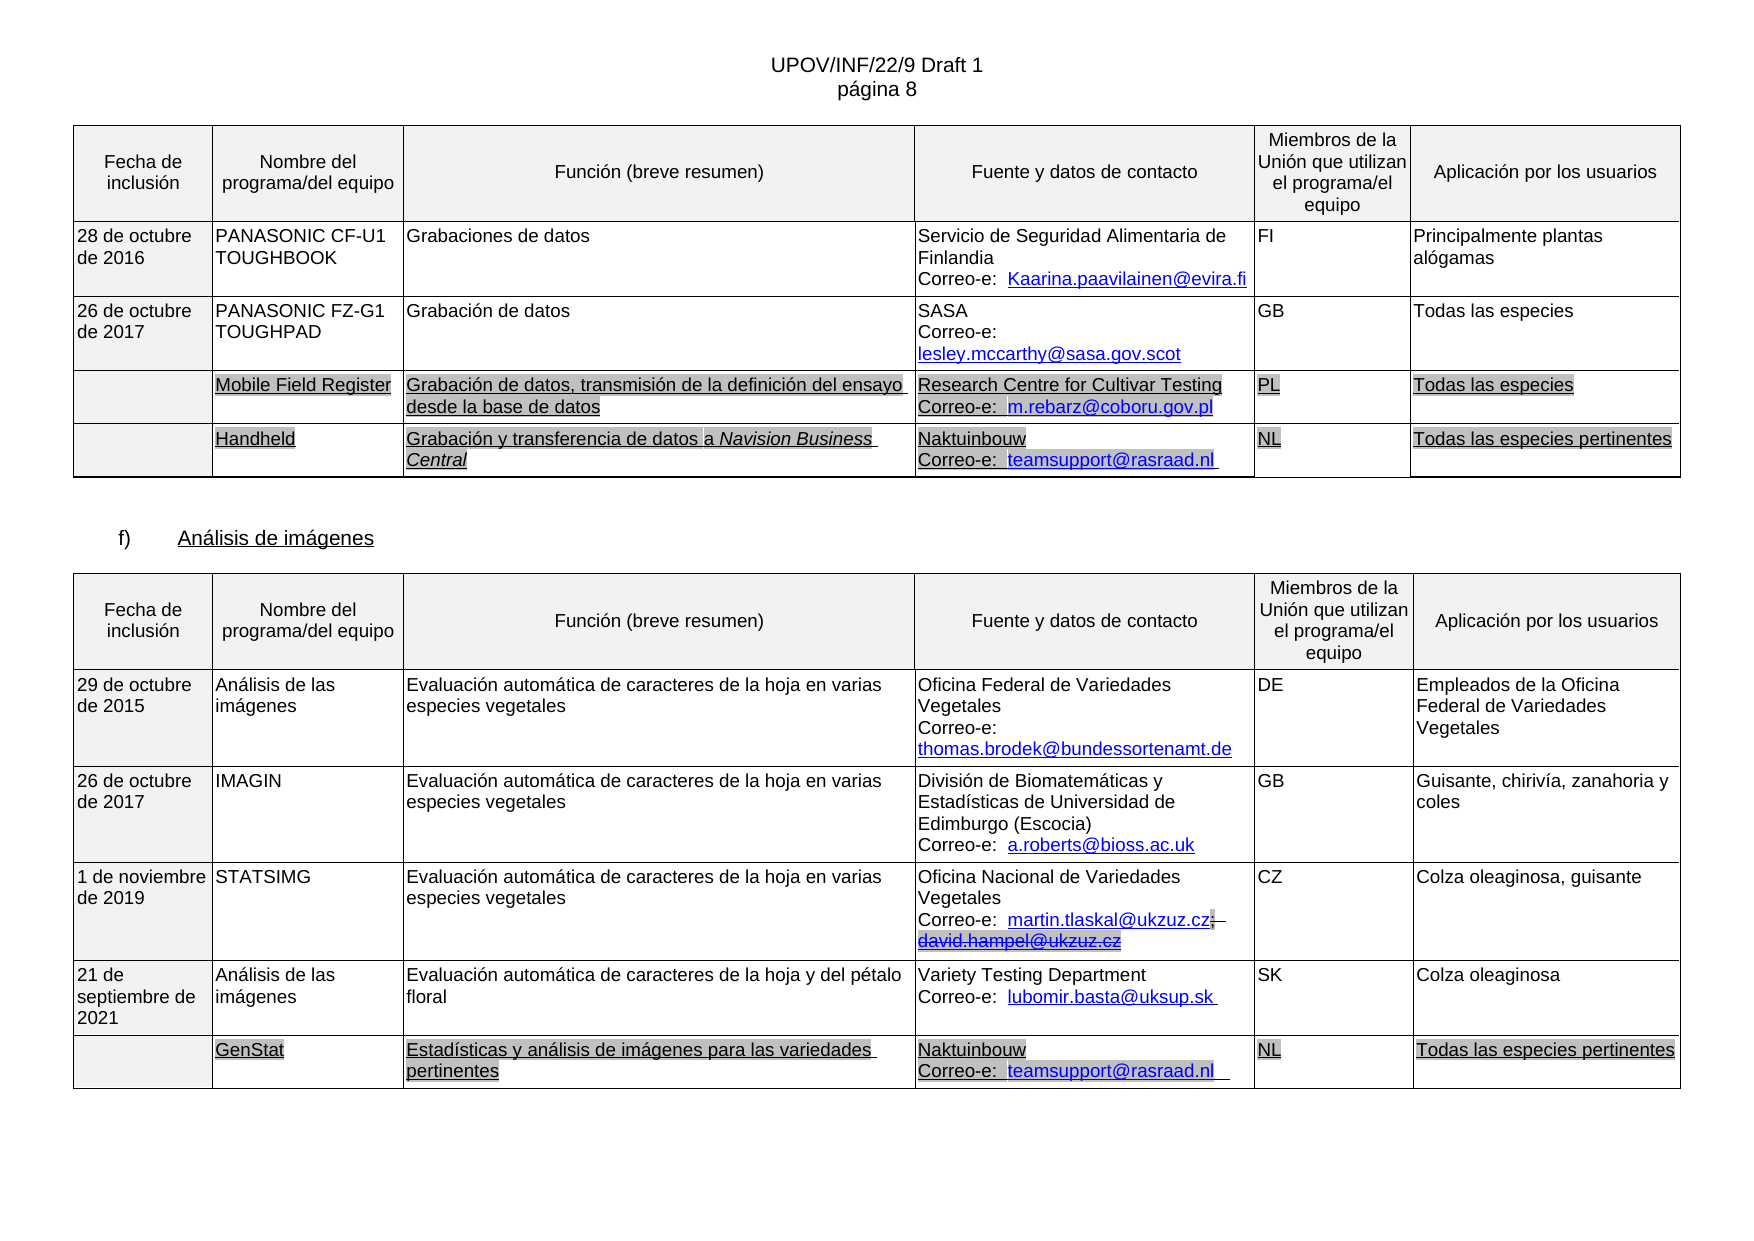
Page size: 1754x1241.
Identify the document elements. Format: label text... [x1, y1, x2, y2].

table_cell Colza oleaginosa, guisante [1414, 862, 1680, 960]
table_header Fuente y datos de contacto [915, 126, 1254, 221]
table_cell Mobile Field Register [213, 371, 403, 423]
table_header Función (breve resumen) [404, 126, 914, 221]
table_header Función (breve resumen) [404, 574, 914, 669]
table_cell Empleados de la Oficina Federal de Variedades Vegetales [1414, 669, 1680, 766]
table_cell FI [1255, 222, 1410, 296]
table_header Nombre del programa/del equipo [213, 574, 403, 669]
table_cell GB [1255, 297, 1410, 370]
table_cell Handheld [213, 424, 403, 476]
table_cell División de Biomatemáticas y Estadísticas de Universidad de Edimburgo (Escocia) Correo-e: a.roberts@bioss.ac.uk [916, 767, 1254, 862]
table_cell Colza oleaginosa [1414, 960, 1680, 1034]
table_cell SK [1255, 961, 1413, 1034]
table_cell Todas las especies [1411, 370, 1680, 423]
table_cell [74, 371, 212, 423]
table_header Nombre del programa/del equipo [213, 126, 403, 221]
table_cell PANASONIC CF-U1 TOUGHBOOK [213, 222, 403, 296]
table_cell Servicio de Seguridad Alimentaria de Finlandia Correo-e: Kaarina.paavilainen@evira.fi [916, 222, 1254, 296]
table_cell SASA Correo-e: lesley.mccarthy@sasa.gov.scot [916, 297, 1254, 370]
table_cell IMAGIN [213, 767, 403, 862]
table_header Fecha de inclusión [74, 574, 212, 669]
table_cell Grabación de datos, transmisión de la definición del ensayo desde la base de datos [404, 371, 915, 423]
table_cell Evaluación automática de caracteres de la hoja y del pétalo floral [404, 961, 915, 1034]
table_cell 26 de octubre de 2017 [74, 767, 212, 862]
table_cell Grabaciones de datos [404, 222, 915, 296]
table_cell STATSIMG [213, 863, 403, 960]
table_cell 21 de septiembre de 2021 [74, 961, 212, 1034]
table_header Fuente y datos de contacto [915, 574, 1254, 669]
table_cell Evaluación automática de caracteres de la hoja en varias especies vegetales [404, 670, 915, 766]
table_cell Research Centre for Cultivar Testing Correo-e: m.rebarz@coboru.gov.pl [916, 371, 1254, 423]
table_cell GenStat [213, 1036, 403, 1087]
table_cell DE [1255, 670, 1413, 766]
table_header Aplicación por los usuarios [1414, 574, 1680, 669]
table_header Miembros de la Unión que utilizan el programa/el equipo [1255, 574, 1413, 669]
table_cell Evaluación automática de caracteres de la hoja en varias especies vegetales [404, 767, 915, 862]
table_cell Oficina Nacional de Variedades Vegetales Correo-e: martin.tlaskal@ukzuz.cz; david.hampel@ukzuz.cz [916, 863, 1254, 960]
table_cell Todas las especies pertinentes [1414, 1035, 1680, 1087]
table_cell Análisis de las imágenes [213, 670, 403, 766]
table_cell Grabación y transferencia de datos a Navision Business Central [404, 424, 915, 476]
text f) Análisis de imágenes [118, 525, 1636, 549]
table_cell 1 de noviembre de 2019 [74, 863, 212, 960]
table_cell [74, 1036, 212, 1087]
table_header Fecha de inclusión [74, 126, 212, 221]
table_cell PL [1255, 371, 1410, 423]
table_cell Guisante, chirivía, zanahoria y coles [1414, 766, 1680, 862]
table_cell Principalmente plantas alógamas [1411, 221, 1680, 296]
table_cell CZ [1255, 863, 1413, 960]
table_cell Naktuinbouw Correo-e: teamsupport@rasraad.nl [916, 1036, 1254, 1087]
table_cell GB [1255, 767, 1413, 862]
table_cell Todas las especies [1411, 296, 1680, 370]
table_cell Oficina Federal de Variedades Vegetales Correo-e: thomas.brodek@bundessortenamt.de [916, 670, 1254, 766]
table_cell NL [1255, 1036, 1413, 1087]
table_cell Análisis de las imágenes [213, 961, 403, 1034]
table_cell 26 de octubre de 2017 [74, 297, 212, 370]
table_cell Evaluación automática de caracteres de la hoja en varias especies vegetales [404, 863, 915, 960]
table_cell Todas las especies pertinentes [1411, 423, 1680, 476]
table_cell Variety Testing Department Correo-e: lubomir.basta@uksup.sk [916, 961, 1254, 1034]
table_cell Naktuinbouw Correo-e: teamsupport@rasraad.nl [916, 424, 1254, 476]
table_cell Estadísticas y análisis de imágenes para las variedades pertinentes [404, 1036, 915, 1087]
table_header Miembros de la Unión que utilizan el programa/el equipo [1255, 126, 1410, 221]
table_cell PANASONIC FZ-G1 TOUGHPAD [213, 297, 403, 370]
table_cell [74, 424, 212, 476]
table_cell 29 de octubre de 2015 [74, 670, 212, 766]
table_cell NL [1255, 424, 1410, 476]
table_cell 28 de octubre de 2016 [74, 222, 212, 296]
table_header Aplicación por los usuarios [1411, 126, 1680, 221]
table_cell Grabación de datos [404, 297, 915, 370]
